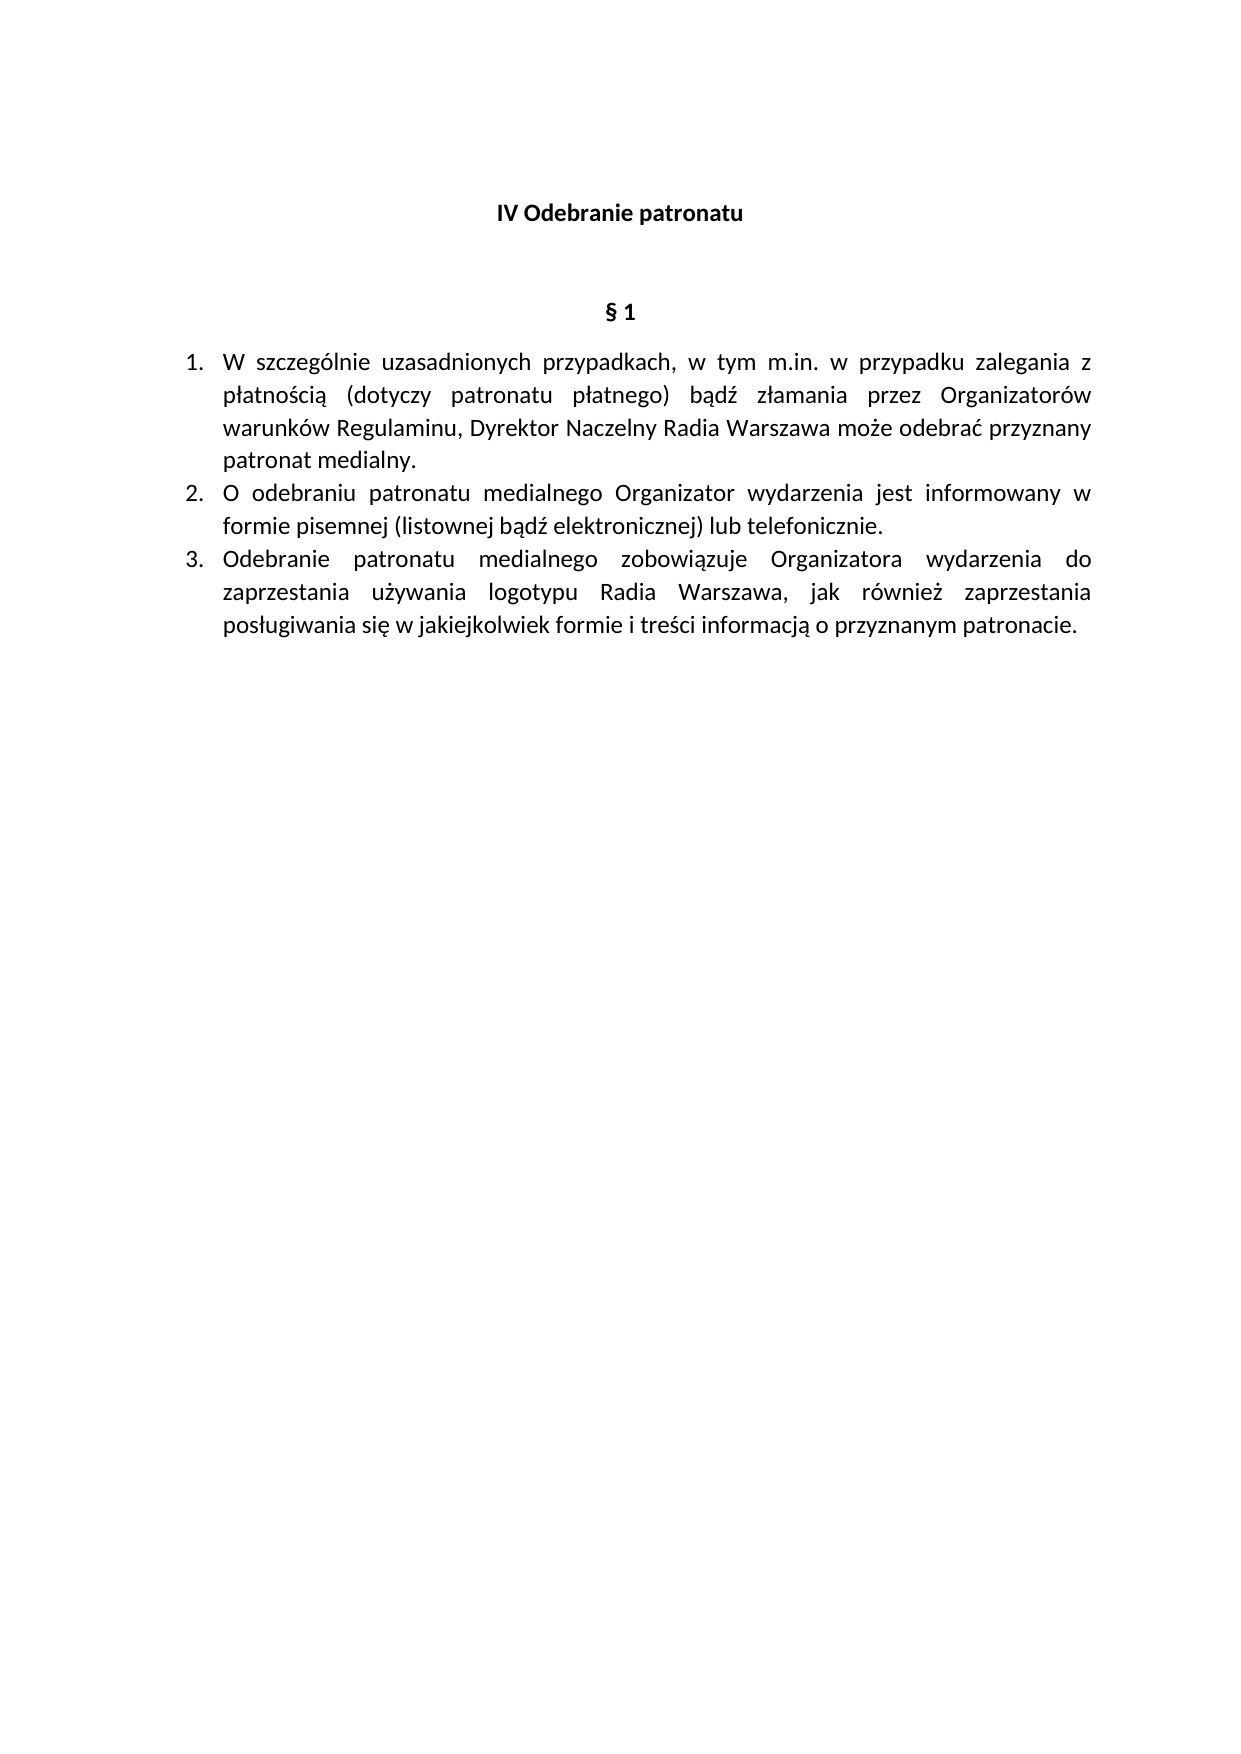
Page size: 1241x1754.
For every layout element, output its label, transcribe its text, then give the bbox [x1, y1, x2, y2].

list O odebraniu patronatu medialnego Organizator wydarzenia jest informowany w formie pisemnej (listownej bądź elektronicznej) lub telefonicznie. [185, 478, 1093, 541]
text IV Odebranie patronatu [148, 197, 1093, 228]
list Odebranie patronatu medialnego zobowiązuje Organizatora wydarzenia do zaprzestania używania logotypu Radia Warszawa, jak również zaprzestania posługiwania się w jakiejkolwiek formie i treści informacją o przyznanym patronacie. [185, 543, 1093, 640]
text § 1 [148, 296, 1093, 327]
list W szczególnie uzasadnionych przypadkach, w tym m.in. w przypadku zalegania z płatnością (dotyczy patronatu płatnego) bądź złamania przez Organizatorów warunków Regulaminu, Dyrektor Naczelny Radia Warszawa może odebrać przyznany patronat medialny. [185, 346, 1093, 475]
